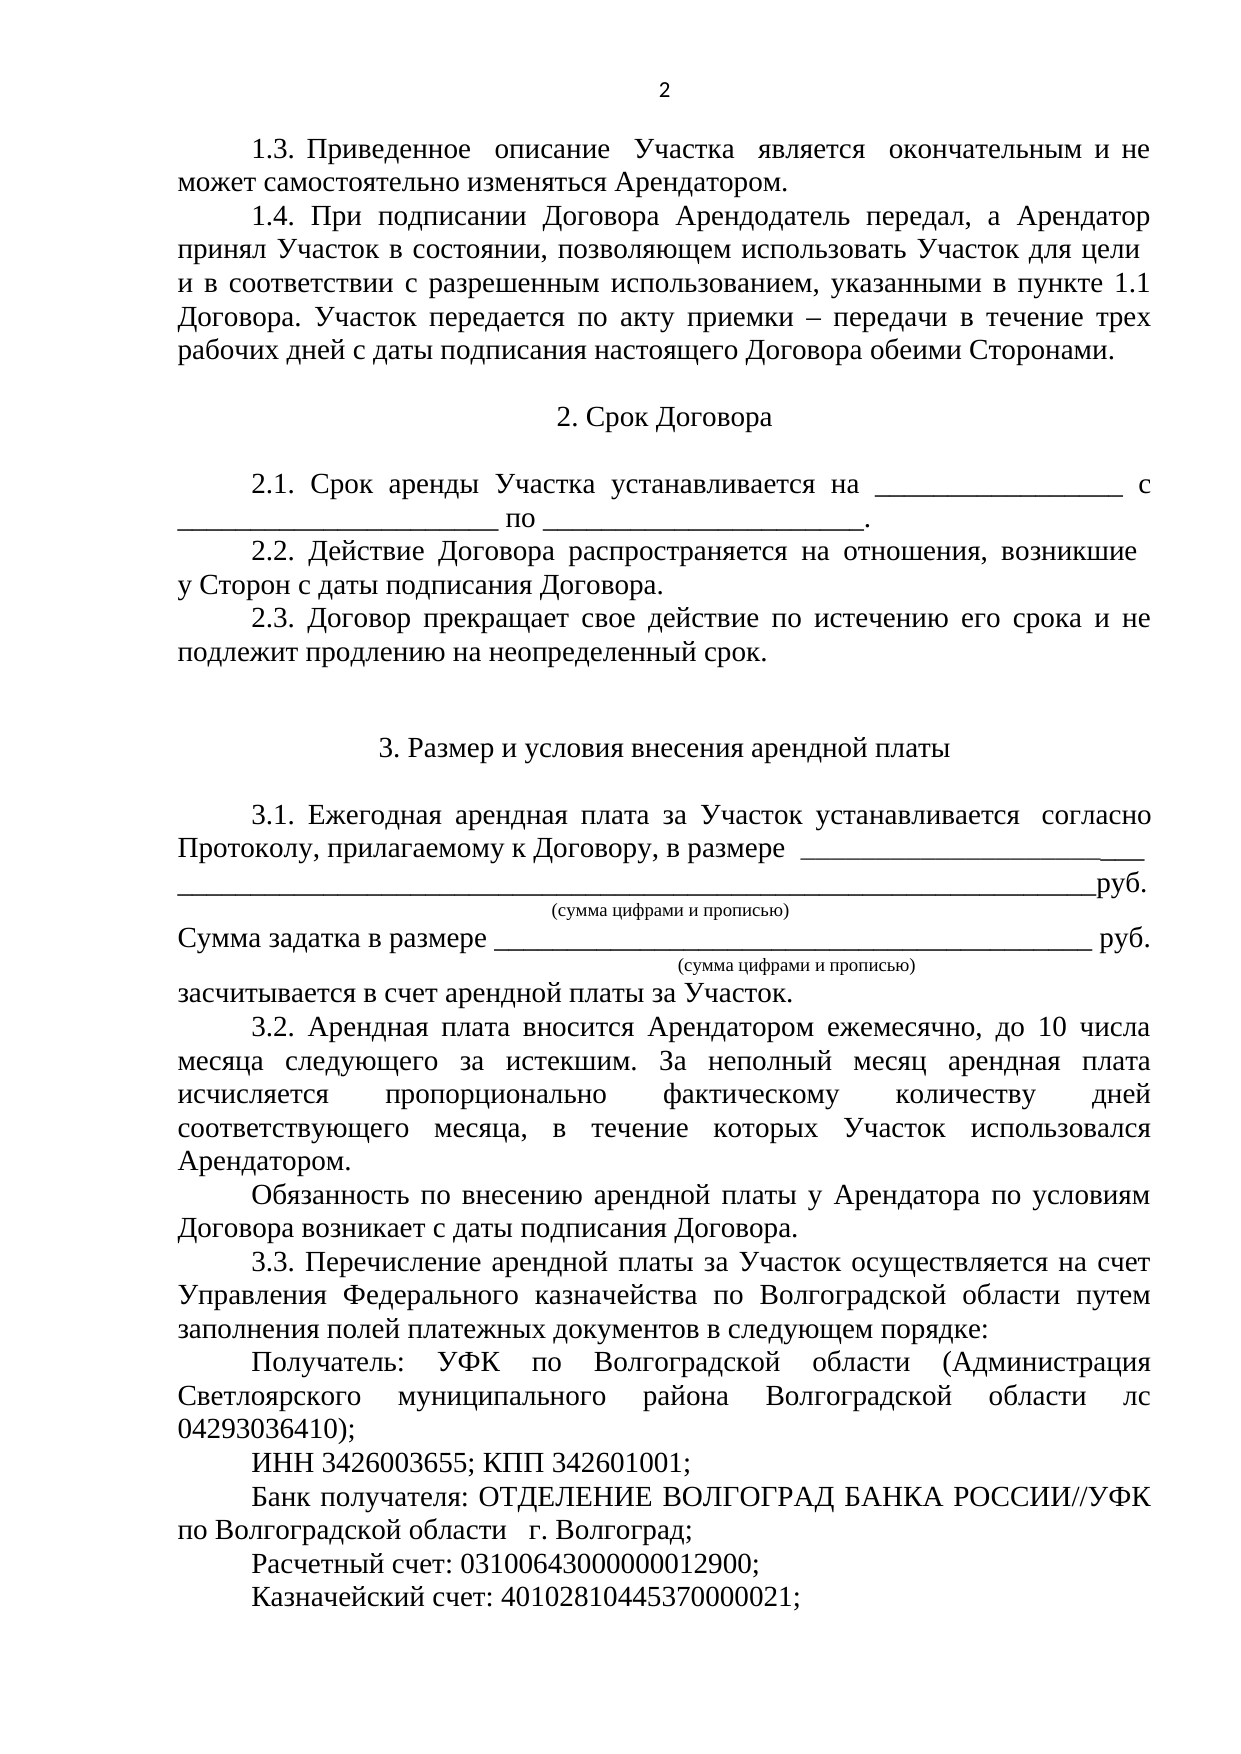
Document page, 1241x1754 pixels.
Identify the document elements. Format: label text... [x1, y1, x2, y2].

text 2.2. Действие Договора распространяется на отношения, возникшие у Сторон с даты подписания Договора. [177, 533, 1152, 601]
text 3.3. Перечисление арендной платы за Участок осуществляется на счет Управления Федерального казначейства по Волгоградской области путем заполнения полей платежных документов в следующем порядке: [177, 1244, 1152, 1344]
text засчитывается в счет арендной платы за Участок. [177, 976, 1152, 1009]
text Банк получателя: ОТДЕЛЕНИЕ ВОЛГОГРАД БАНКА РОССИИ//УФК по Волгоградской области г. Волгоград; [177, 1479, 1152, 1546]
text 3.2. Арендная плата вносится Арендатором ежемесячно, до 10 числа месяца следующего за истекшим. За неполный месяц арендная плата исчисляется пропорционально фактическому количеству дней соответствующего месяца, в течение которых Участок использовался Арендатором. [177, 1009, 1152, 1177]
text Расчетный счет: 03100643000000012900; [177, 1546, 1152, 1579]
text Сумма задатка в размере _________________________________________ руб. [177, 921, 1152, 954]
text (сумма цифрами и прописью) [177, 954, 1152, 976]
text 2. Срок Договора [177, 399, 1152, 433]
text Получатель: УФК по Волгоградской области (Администрация Светлоярского муниципального района Волгоградской области лс 04293036410); [177, 1344, 1152, 1445]
text 2.1. Срок аренды Участка устанавливается на _________________ с ______________________ по ______________________. [177, 466, 1152, 533]
text Обязанность по внесению арендной платы у Арендатора по условиям Договора возникает с даты подписания Договора. [177, 1177, 1152, 1244]
text 1.4. При подписании Договора Арендодатель передал, а Арендатор принял Участок в состоянии, позволяющем использовать Участок для цели и в соответствии с разрешенным использованием, указанными в пункте 1.1 Договора. Участок передается по акту приемки – передачи в течение трех рабочих дней с даты подписания настоящего Договора обеими Сторонами. [177, 198, 1152, 366]
text ИНН 3426003655; КПП 342601001; [177, 1445, 1152, 1479]
text (сумма цифрами и прописью) [177, 899, 1152, 921]
text 3.1. Ежегодная арендная плата за Участок устанавливается согласно Протоколу, прилагаемому к Договору, в размере _______________________ [177, 797, 1152, 865]
text 1.3. Приведенное описание Участка является окончательным и не может самостоятельно изменяться Арендатором. [177, 131, 1152, 198]
text 2.3. Договор прекращает свое действие по истечению его срока и не подлежит продлению на неопределенный срок. [177, 601, 1152, 668]
text Казначейский счет: 40102810445370000021; [177, 1579, 1152, 1613]
text 3. Размер и условия внесения арендной платы [177, 730, 1152, 763]
text _______________________________________________________________руб. [177, 865, 1152, 899]
